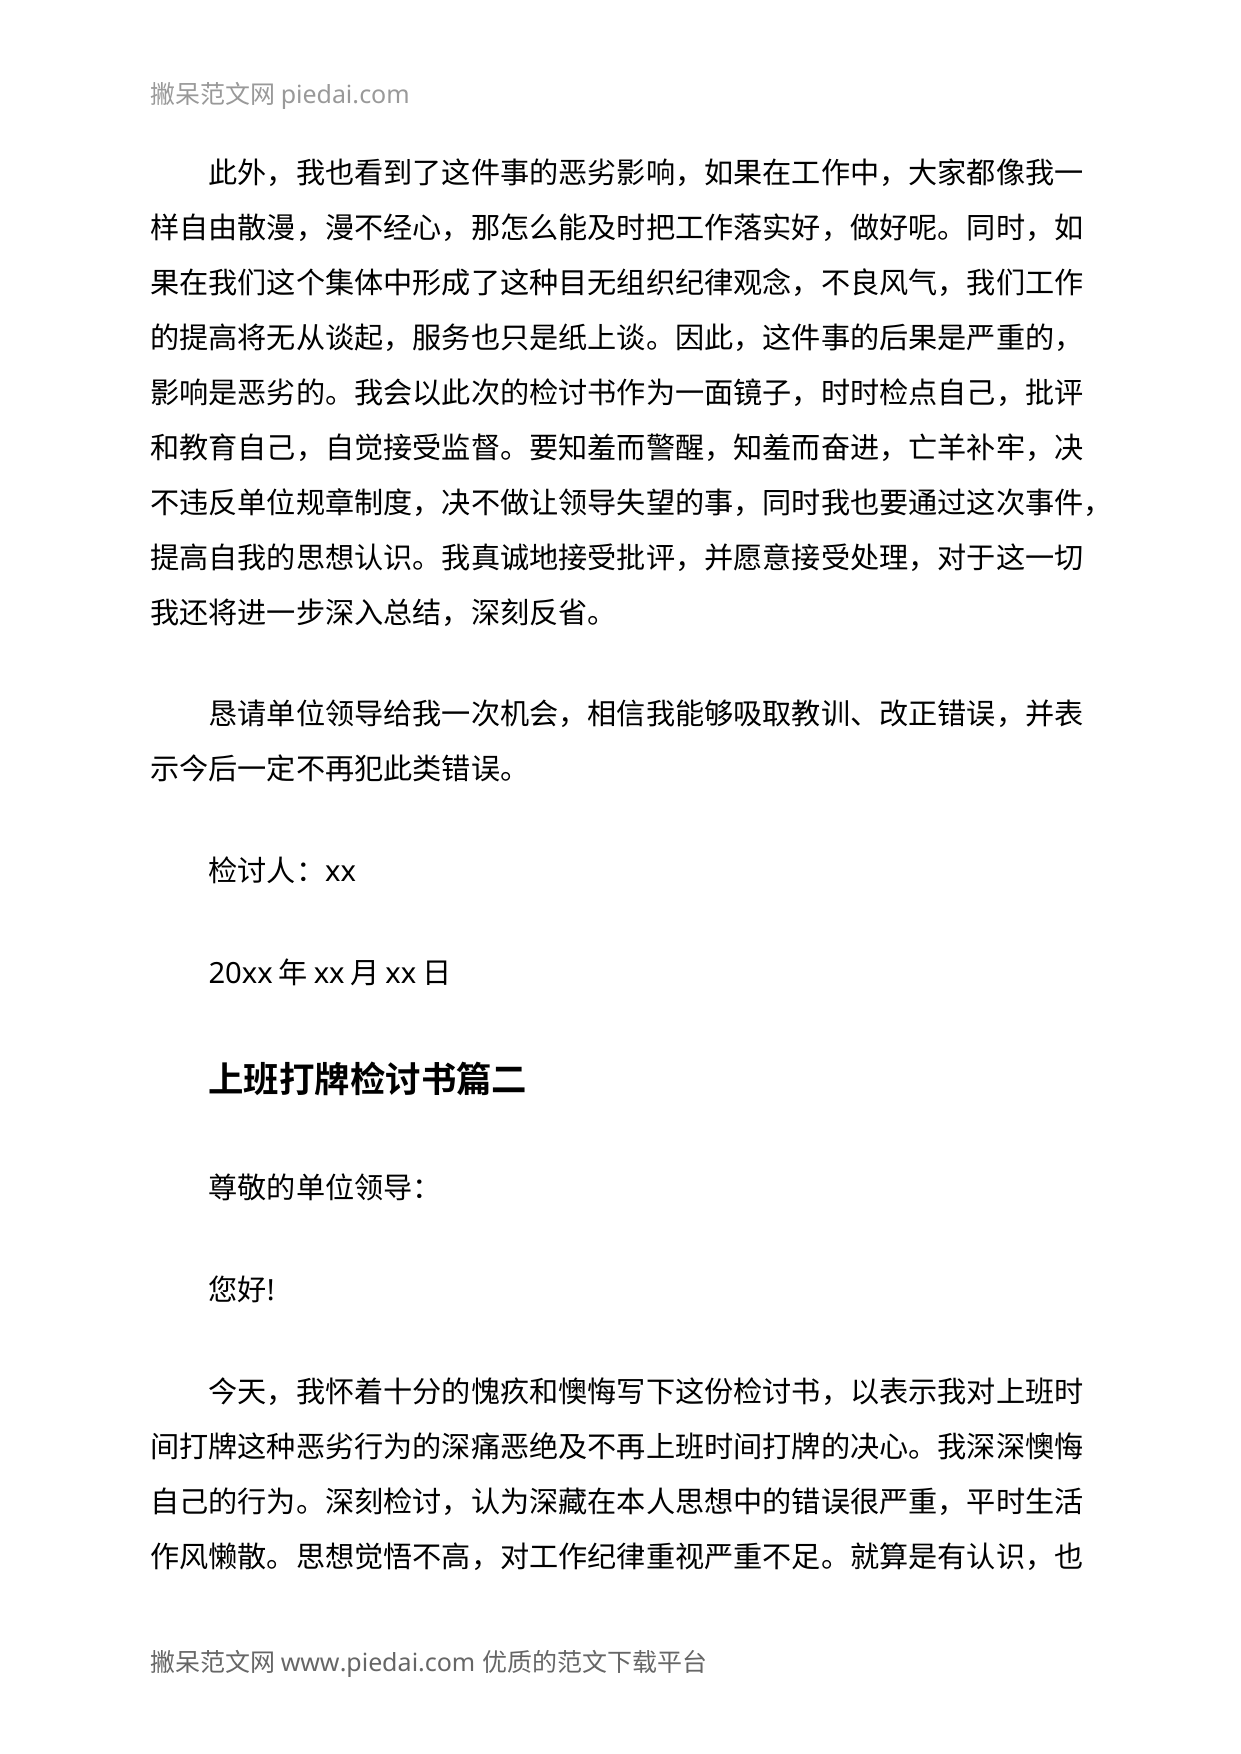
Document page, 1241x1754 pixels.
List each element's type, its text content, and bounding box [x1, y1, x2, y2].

text 恳请单位领导给我一次机会，相信我能够吸取教训、改正错误，并表示今后一定不再犯此类错误。 [150, 691, 1090, 788]
text 检讨人：xx [150, 848, 1090, 890]
text 上班打牌检讨书篇二 [150, 1052, 1090, 1103]
text 20xx年xx月xx日 [150, 949, 1090, 992]
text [150, 1369, 1090, 1576]
text 此外，我也看到了这件事的恶劣影响，如果在工作中，大家都像我一样自由散漫，漫不经心，那怎么能及时把工作落实好，做好呢。同时，如果在我们这个集体中形成了这种目无组织纪律观念，不良风气，我们工作的提高将无从谈起，服务也只是纸上谈。因此，这件事的后果是严重的，影响是恶劣的。我会以此次的检讨书作为一面镜子，时时检点自己，批评和教育自己，自觉接受监督。要知羞而警醒，知羞而奋进，亡羊补牢，决不违反单位规章制度，决不做让领导失望的事，同时我也要通过这次事件，提高自我的思想认识。我真诚地接受批评，并愿意接受处理，对于这一切我还将进一步深入总结，深刻反省。 [150, 150, 1090, 631]
text 您好! [150, 1267, 1090, 1309]
text 尊敬的单位领导： [150, 1165, 1090, 1207]
